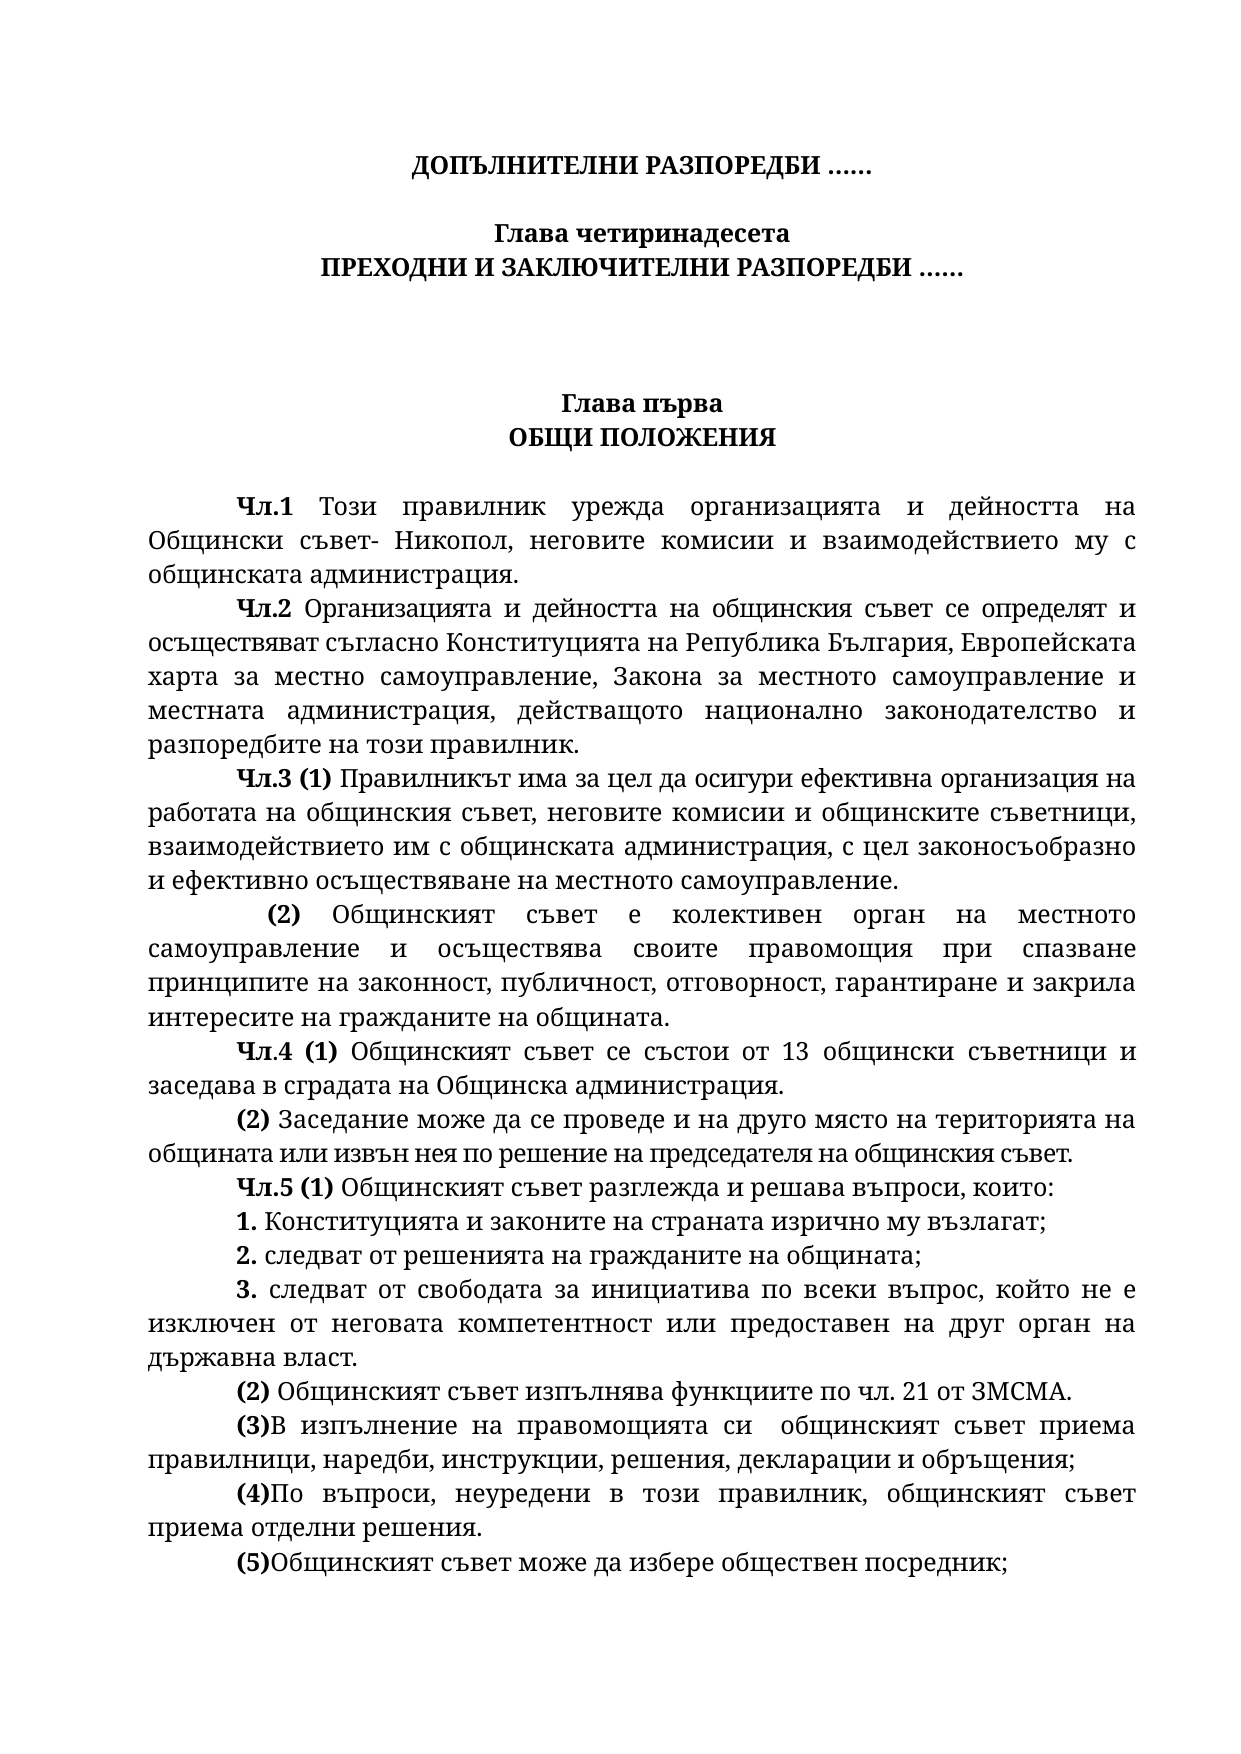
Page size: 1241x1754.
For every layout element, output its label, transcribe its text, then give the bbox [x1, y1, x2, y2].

text (3)В изпълнение на правомощията си общинският съвет приема правилници, наредби, инструкции, решения, декларации и обръщения; [148, 1408, 1137, 1476]
text (2) Общинският съвет е колективен орган на местното самоуправление и осъществява своите правомощия при спазване принципите на законност, публичност, отговорност, гарантиране и закрила интересите на гражданите на общината. [148, 897, 1137, 1033]
text (5)Общинският съвет може да избере обществен посредник; [148, 1544, 1137, 1578]
text 3. следват от свободата за инициатива по всеки въпрос, който не е изключен от неговата компетентност или предоставен на друг орган на държавна власт. [148, 1272, 1137, 1374]
text (2) Общинският съвет изпълнява функциите по чл. 21 от ЗМСМА. [148, 1374, 1137, 1408]
text ПРЕХОДНИ И ЗАКЛЮЧИТЕЛНИ РАЗПОРЕДБИ …… [148, 250, 1137, 284]
text (4)По въпроси, неуредени в този правилник, общинският съвет приема отделни решения. [148, 1476, 1137, 1544]
text 1. Конституцията и законите на страната изрично му възлагат; [148, 1203, 1137, 1238]
text Чл.2 Организацията и дейността на общинския съвет се определят и осъществяват съгласно Конституцията на Република България, Европейската харта за местно самоуправление, Закона за местното самоуправление и местната администрация, действащото национално законодателство и разпоредбите на този правилник. [148, 590, 1137, 761]
text Чл.3 (1) Правилникът има за цел да осигури ефективна организация на работата на общинския съвет, неговите комисии и общинските съветници, взаимодействието им с общинската администрация, с цел законосъобразно и ефективно осъществяване на местното самоуправление. [148, 761, 1137, 897]
text (2) Заседание може да се проведе и на друго място на територията на общината или извън нея по решение на председателя на общинския съвет. [148, 1101, 1137, 1169]
text Глава четиринадесета [148, 216, 1137, 250]
text Чл.4 (1) Общинският съвет се състои от 13 общински съветници и заседава в сградата на Общинска администрация. [148, 1033, 1137, 1101]
text ДОПЪЛНИТЕЛНИ РАЗПОРЕДБИ …… [148, 148, 1137, 182]
text Глава първа [148, 386, 1137, 420]
text ОБЩИ ПОЛОЖЕНИЯ [148, 420, 1137, 454]
text 2. следват от решенията на гражданите на общината; [148, 1238, 1137, 1272]
text Чл.1 Този правилник урежда организацията и дейността на Общински съвет- Никопол, неговите комисии и взаимодействието му с общинската администрация. [148, 488, 1137, 590]
text Чл.5 (1) Общинският съвет разглежда и решава въпроси, които: [148, 1169, 1137, 1203]
